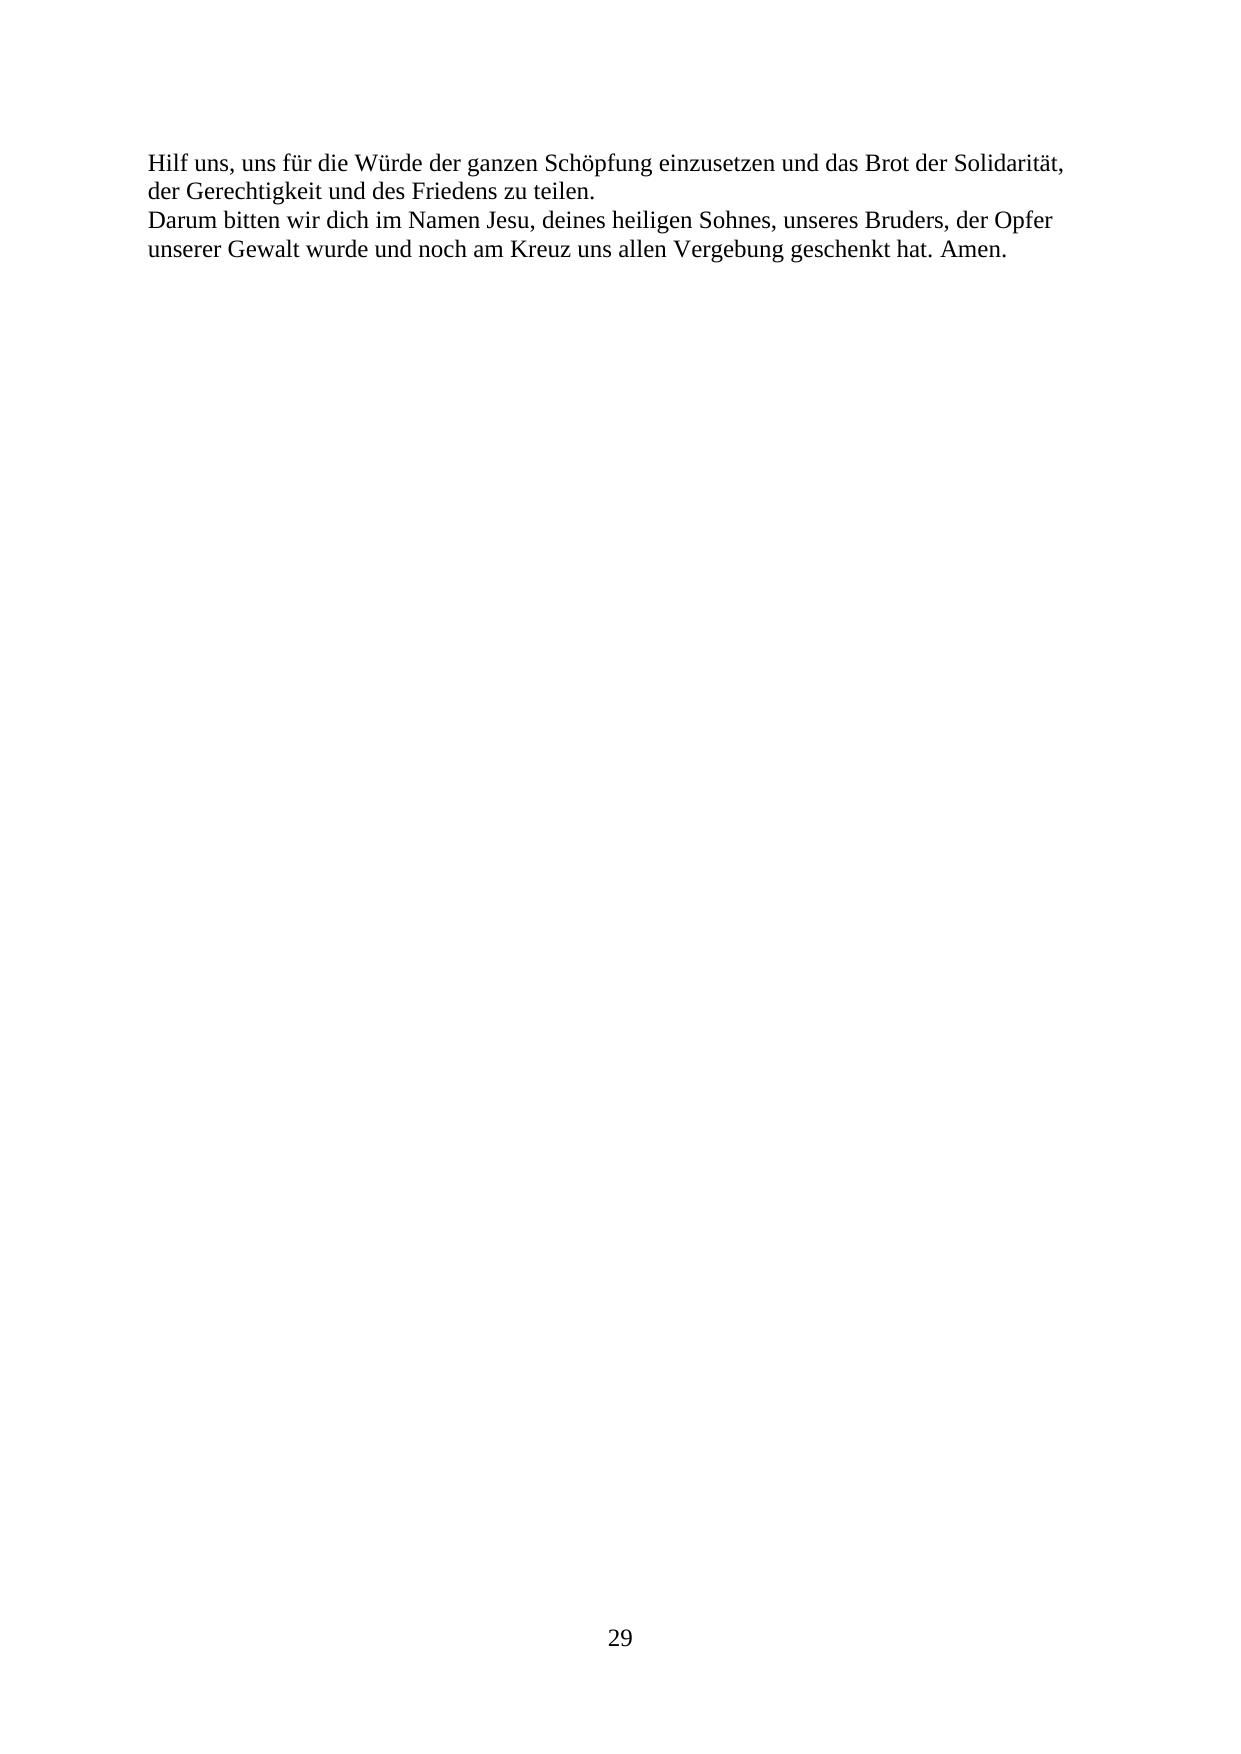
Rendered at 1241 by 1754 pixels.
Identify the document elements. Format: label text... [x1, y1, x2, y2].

text Hilf uns, uns für die Würde der ganzen Schöpfung einzusetzen und das Brot der Solidarität, der Gerechtigkeit und des Friedens zu teilen. [148, 148, 1093, 205]
text Darum bitten wir dich im Namen Jesu, deines heiligen Sohnes, unseres Bruders, der Opfer unserer Gewalt wurde und noch am Kreuz uns allen Vergebung geschenkt hat. Amen. [148, 205, 1093, 263]
